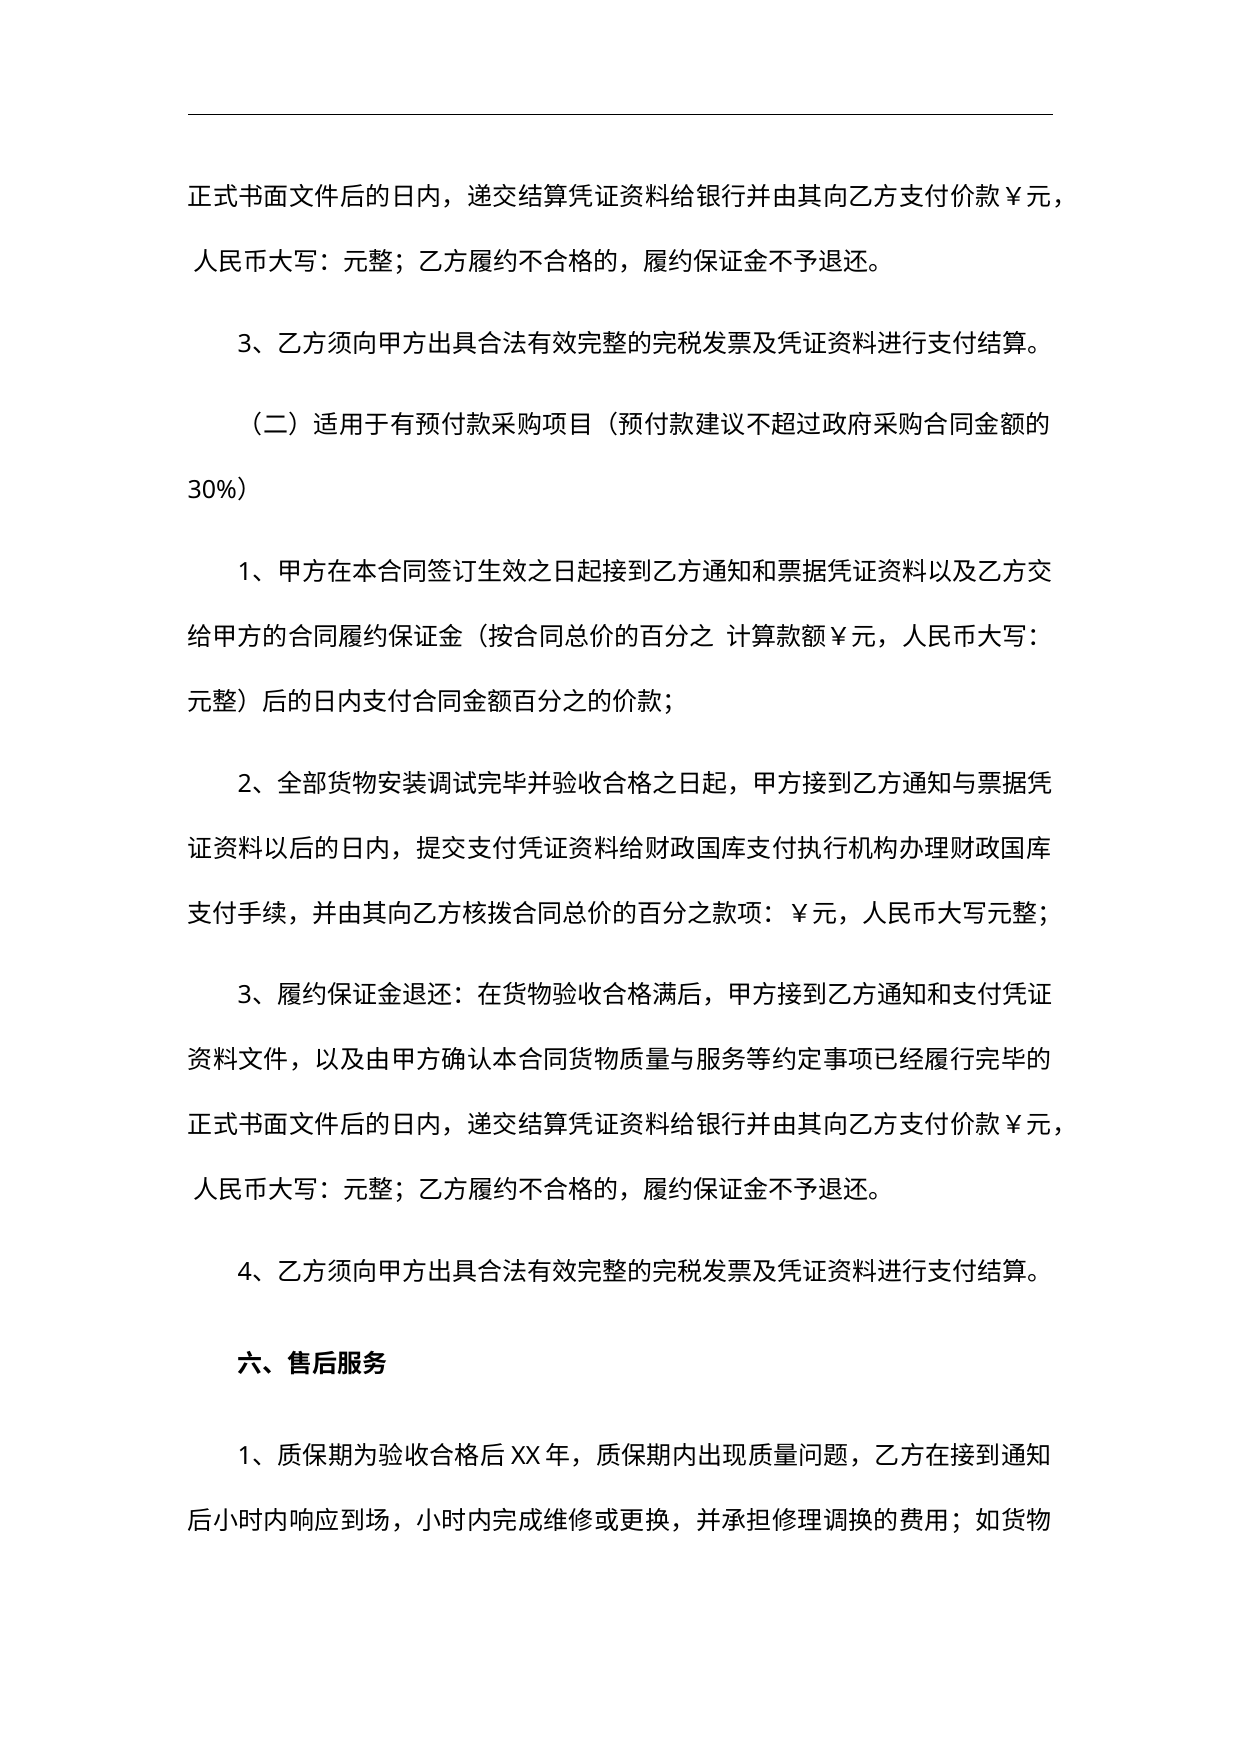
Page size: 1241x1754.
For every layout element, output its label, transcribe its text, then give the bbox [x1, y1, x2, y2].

text 2、全部货物安装调试完毕并验收合格之日起，甲方接到乙方通知与票据凭证资料以后的日内，提交支付凭证资料给财政国库支付执行机构办理财政国库支付手续，并由其向乙方核拨合同总价的百分之款项：￥元，人民币大写元整； [187, 749, 1053, 944]
text 3、乙方须向甲方出具合法有效完整的完税发票及凭证资料进行支付结算。 [187, 309, 1053, 374]
subtitle 六、售后服务 [187, 1329, 1053, 1394]
text 4、乙方须向甲方出具合法有效完整的完税发票及凭证资料进行支付结算。 [187, 1237, 1053, 1302]
text （二）适用于有预付款采购项目（预付款建议不超过政府采购合同金额的30%） [187, 390, 1053, 520]
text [187, 1421, 1053, 1551]
text 3、履约保证金退还：在货物验收合格满后，甲方接到乙方通知和支付凭证资料文件，以及由甲方确认本合同货物质量与服务等约定事项已经履行完毕的正式书面文件后的日内，递交结算凭证资料给银行并由其向乙方支付价款￥元， 人民币大写：元整；乙方履约不合格的，履约保证金不予退还。 [187, 960, 1053, 1220]
text 1、甲方在本合同签订生效之日起接到乙方通知和票据凭证资料以及乙方交给甲方的合同履约保证金（按合同总价的百分之 计算款额￥元，人民币大写：元整）后的日内支付合同金额百分之的价款； [187, 537, 1053, 732]
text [187, 162, 1053, 292]
